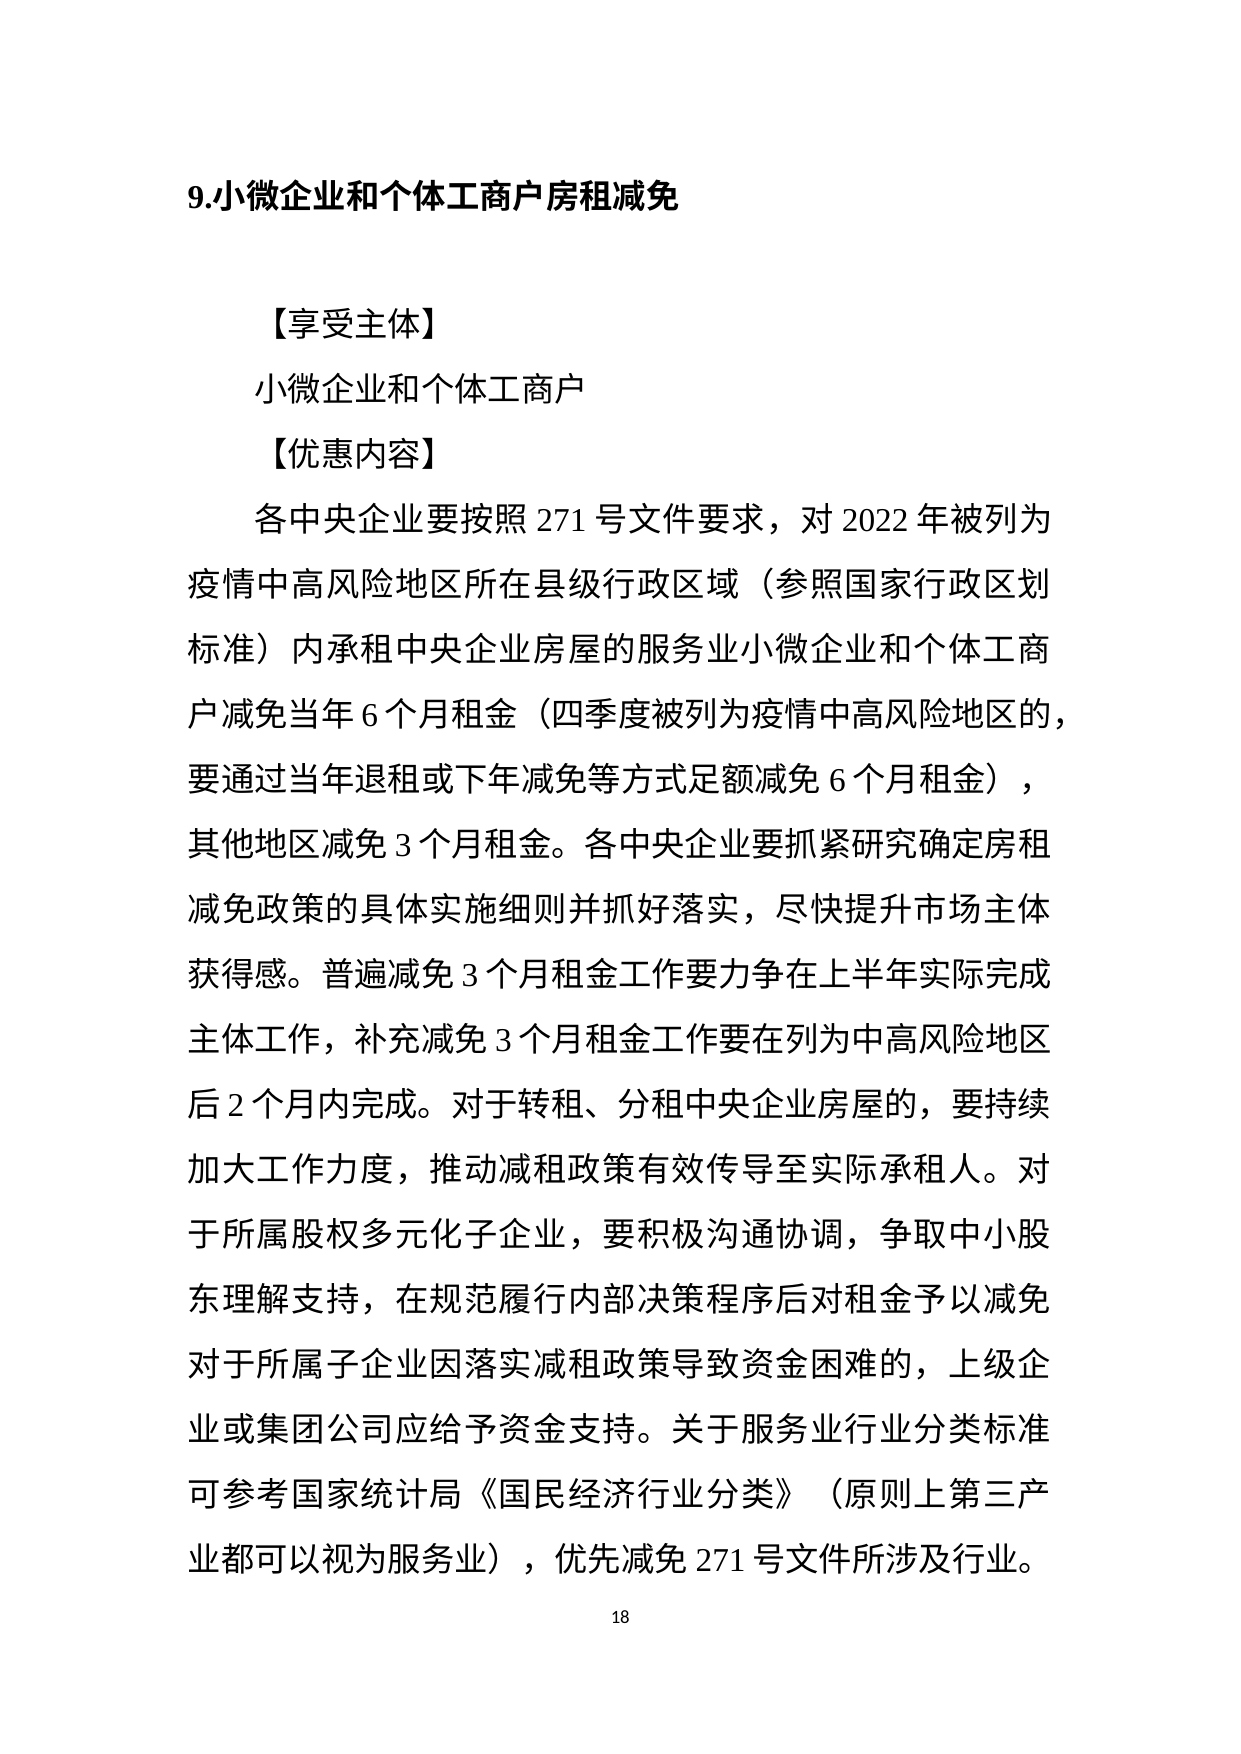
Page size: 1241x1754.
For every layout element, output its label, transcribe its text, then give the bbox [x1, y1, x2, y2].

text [187, 484, 1053, 1589]
text 【优惠内容】 [187, 419, 1053, 484]
text 小微企业和个体工商户 [187, 354, 1053, 419]
text 【享受主体】 [187, 289, 1053, 354]
subtitle 9.小微企业和个体工商户房租减免 [187, 162, 1053, 227]
